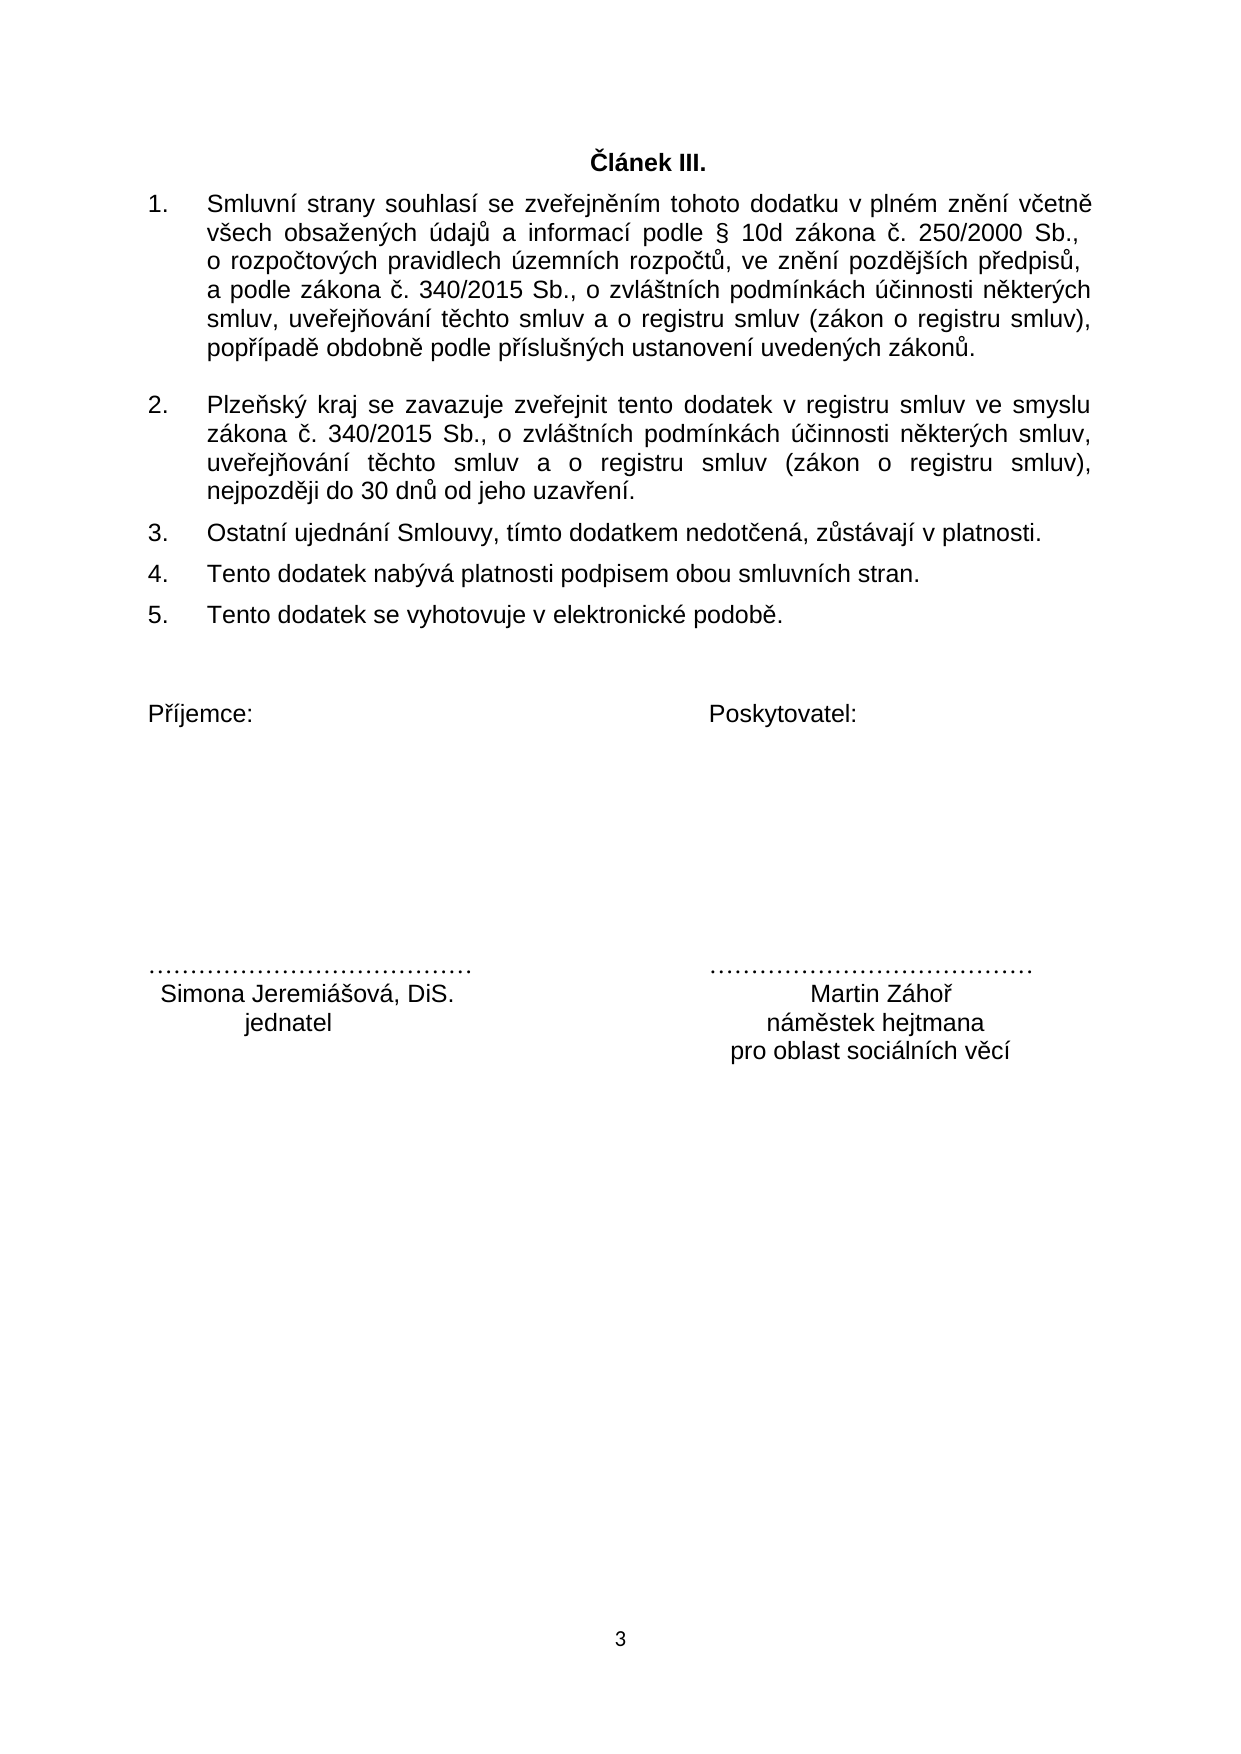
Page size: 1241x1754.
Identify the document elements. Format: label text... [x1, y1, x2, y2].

list Tento dodatek nabývá platnosti podpisem obou smluvních stran. [148, 559, 1093, 588]
text jednatel náměstek hejtmana [148, 1008, 1093, 1036]
text pro oblast sociálních věcí [148, 1036, 1093, 1065]
text Simona Jeremiášová, DiS. Martin Záhoř [148, 979, 1093, 1008]
list Tento dodatek se vyhotovuje v elektronické podobě. [148, 600, 1093, 629]
list Příjemce: Poskytovatel: [148, 699, 1093, 728]
text Článek III. [204, 148, 1093, 176]
list Smluvní strany souhlasí se zveřejněním tohoto dodatku v plném znění včetně všech obsažených údajů a informací podle § 10d zákona č. 250/2000 Sb., o rozpočtových pravidlech územních rozpočtů, ve znění pozdějších předpisů, a podle zákona č. 340/2015 Sb., o zvláštních podmínkách účinnosti některých smluv, uveřejňování těchto smluv a o registru smluv (zákon o registru smluv), popřípadě obdobně podle příslušných ustanovení uvedených zákonů. [148, 189, 1093, 361]
list Ostatní ujednání Smlouvy, tímto dodatkem nedotčená, zůstávají v platnosti. [148, 518, 1093, 546]
text ………………………………… ………………………………… [148, 950, 1093, 979]
list Plzeňský kraj se zavazuje zveřejnit tento dodatek v registru smluv ve smyslu zákona č. 340/2015 Sb., o zvláštních podmínkách účinnosti některých smluv, uveřejňování těchto smluv a o registru smluv (zákon o registru smluv), nejpozději do 30 dnů od jeho uzavření. [148, 390, 1093, 505]
